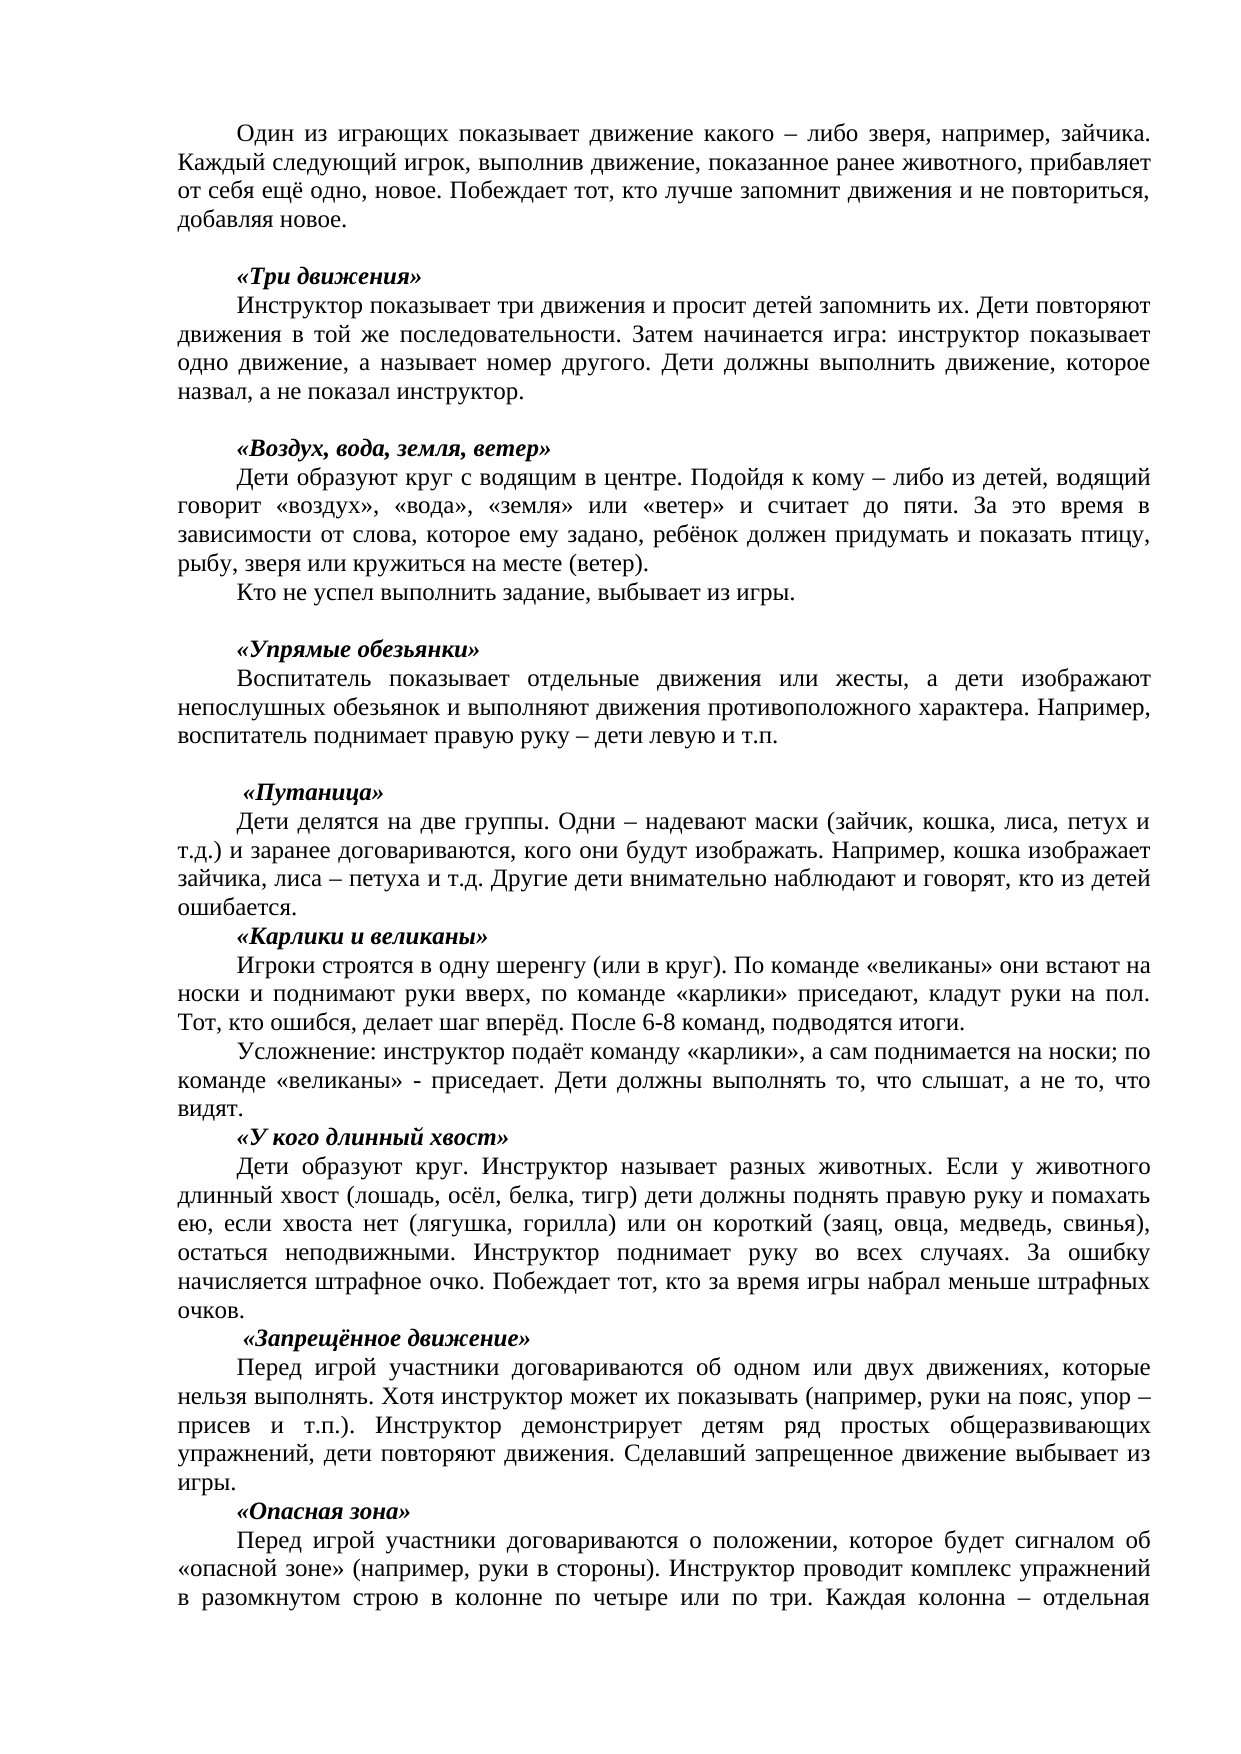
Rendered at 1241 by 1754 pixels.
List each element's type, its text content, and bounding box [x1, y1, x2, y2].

text «Карлики и великаны» [177, 921, 1152, 950]
text «Три движения» [177, 261, 1152, 290]
text Один из играющих показывает движение какого – либо зверя, например, зайчика. Каждый следующий игрок, выполнив движение, показанное ранее животного, прибавляет от себя ещё одно, новое. Побеждает тот, кто лучше запомнит движения и не повториться, добавляя новое. [177, 118, 1152, 233]
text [177, 1525, 1152, 1611]
text Инструктор показывает три движения и просит детей запомнить их. Дети повторяют движения в той же последовательности. Затем начинается игра: инструктор показывает одно движение, а называет номер другого. Дети должны выполнить движение, которое назвал, а не показал инструктор. [177, 290, 1152, 405]
text Игроки строятся в одну шеренгу (или в круг). По команде «великаны» они встают на носки и поднимают руки вверх, по команде «карлики» приседают, кладут руки на пол. Тот, кто ошибся, делает шаг вперёд. После 6-8 команд, подводятся итоги. [177, 950, 1152, 1036]
text «Путаница» [177, 777, 1152, 806]
text «Упрямые обезьянки» [177, 634, 1152, 663]
text «Запрещённое движение» [177, 1323, 1152, 1352]
text Дети образуют круг с водящим в центре. Подойдя к кому – либо из детей, водящий говорит «воздух», «вода», «земля» или «ветер» и считает до пяти. За это время в зависимости от слова, которое ему задано, ребёнок должен придумать и показать птицу, рыбу, зверя или кружиться на месте (ветер). [177, 462, 1152, 577]
text Дети делятся на две группы. Одни – надевают маски (зайчик, кошка, лиса, петух и т.д.) и заранее договариваются, кого они будут изображать. Например, кошка изображает зайчика, лиса – петуха и т.д. Другие дети внимательно наблюдают и говорят, кто из детей ошибается. [177, 806, 1152, 921]
text «Воздух, вода, земля, ветер» [177, 433, 1152, 462]
text Усложнение: инструктор подаёт команду «карлики», а сам поднимается на носки; по команде «великаны» - приседает. Дети должны выполнять то, что слышат, а не то, что видят. [177, 1036, 1152, 1122]
text Перед игрой участники договариваются об одном или двух движениях, которые нельзя выполнять. Хотя инструктор может их показывать (например, руки на пояс, упор – присев и т.п.). Инструктор демонстрирует детям ряд простых общеразвивающих упражнений, дети повторяют движения. Сделавший запрещенное движение выбывает из игры. [177, 1352, 1152, 1496]
text «У кого длинный хвост» [177, 1122, 1152, 1151]
text Воспитатель показывает отдельные движения или жесты, а дети изображают непослушных обезьянок и выполняют движения противоположного характера. Например, воспитатель поднимает правую руку – дети левую и т.п. [177, 663, 1152, 749]
text Дети образуют круг. Инструктор называет разных животных. Если у животного длинный хвост (лошадь, осёл, белка, тигр) дети должны поднять правую руку и помахать ею, если хвоста нет (лягушка, горилла) или он короткий (заяц, овца, медведь, свинья), остаться неподвижными. Инструктор поднимает руку во всех случаях. За ошибку начисляется штрафное очко. Побеждает тот, кто за время игры набрал меньше штрафных очков. [177, 1151, 1152, 1323]
text «Опасная зона» [177, 1496, 1152, 1525]
text Кто не успел выполнить задание, выбывает из игры. [177, 577, 1152, 605]
